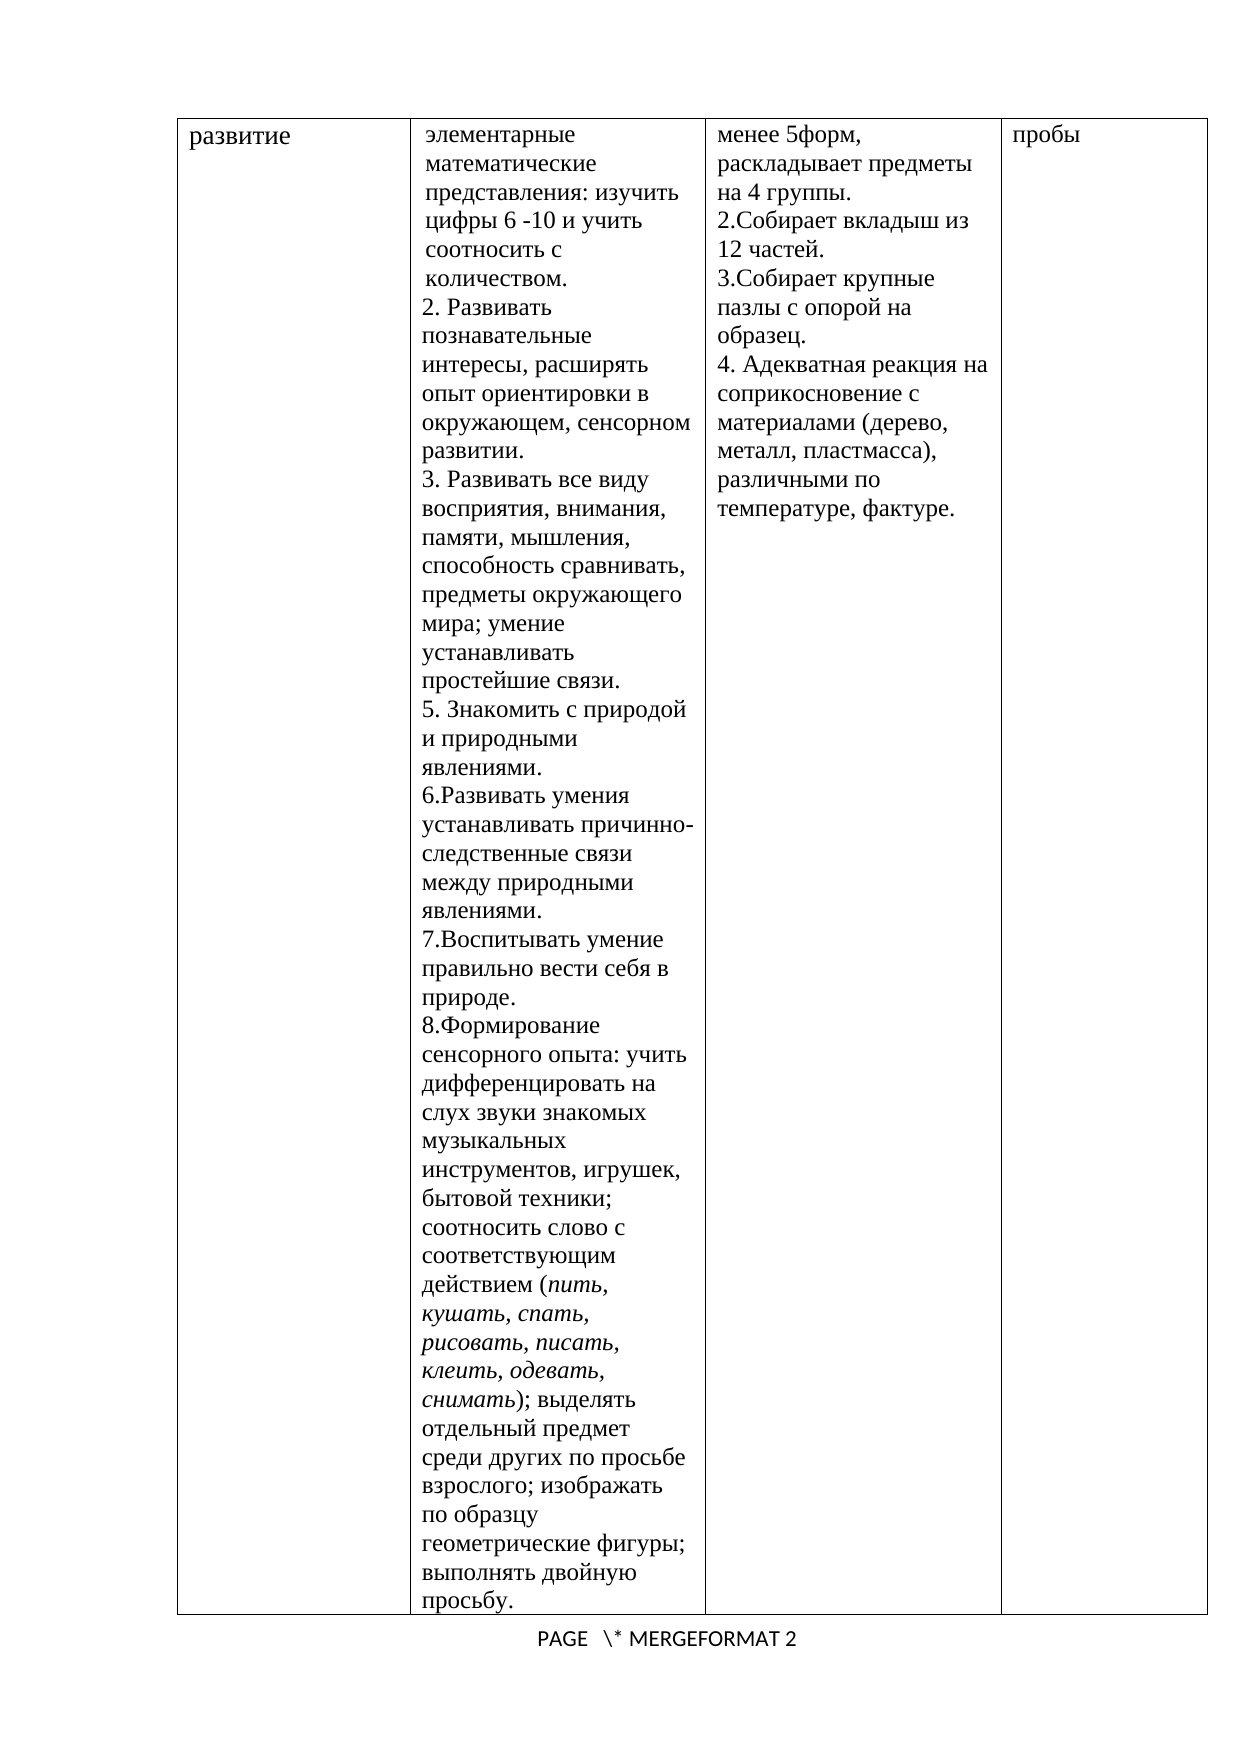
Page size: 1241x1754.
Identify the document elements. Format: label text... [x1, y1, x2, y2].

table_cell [1002, 119, 1207, 1614]
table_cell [706, 119, 1001, 1614]
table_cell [178, 119, 410, 1614]
